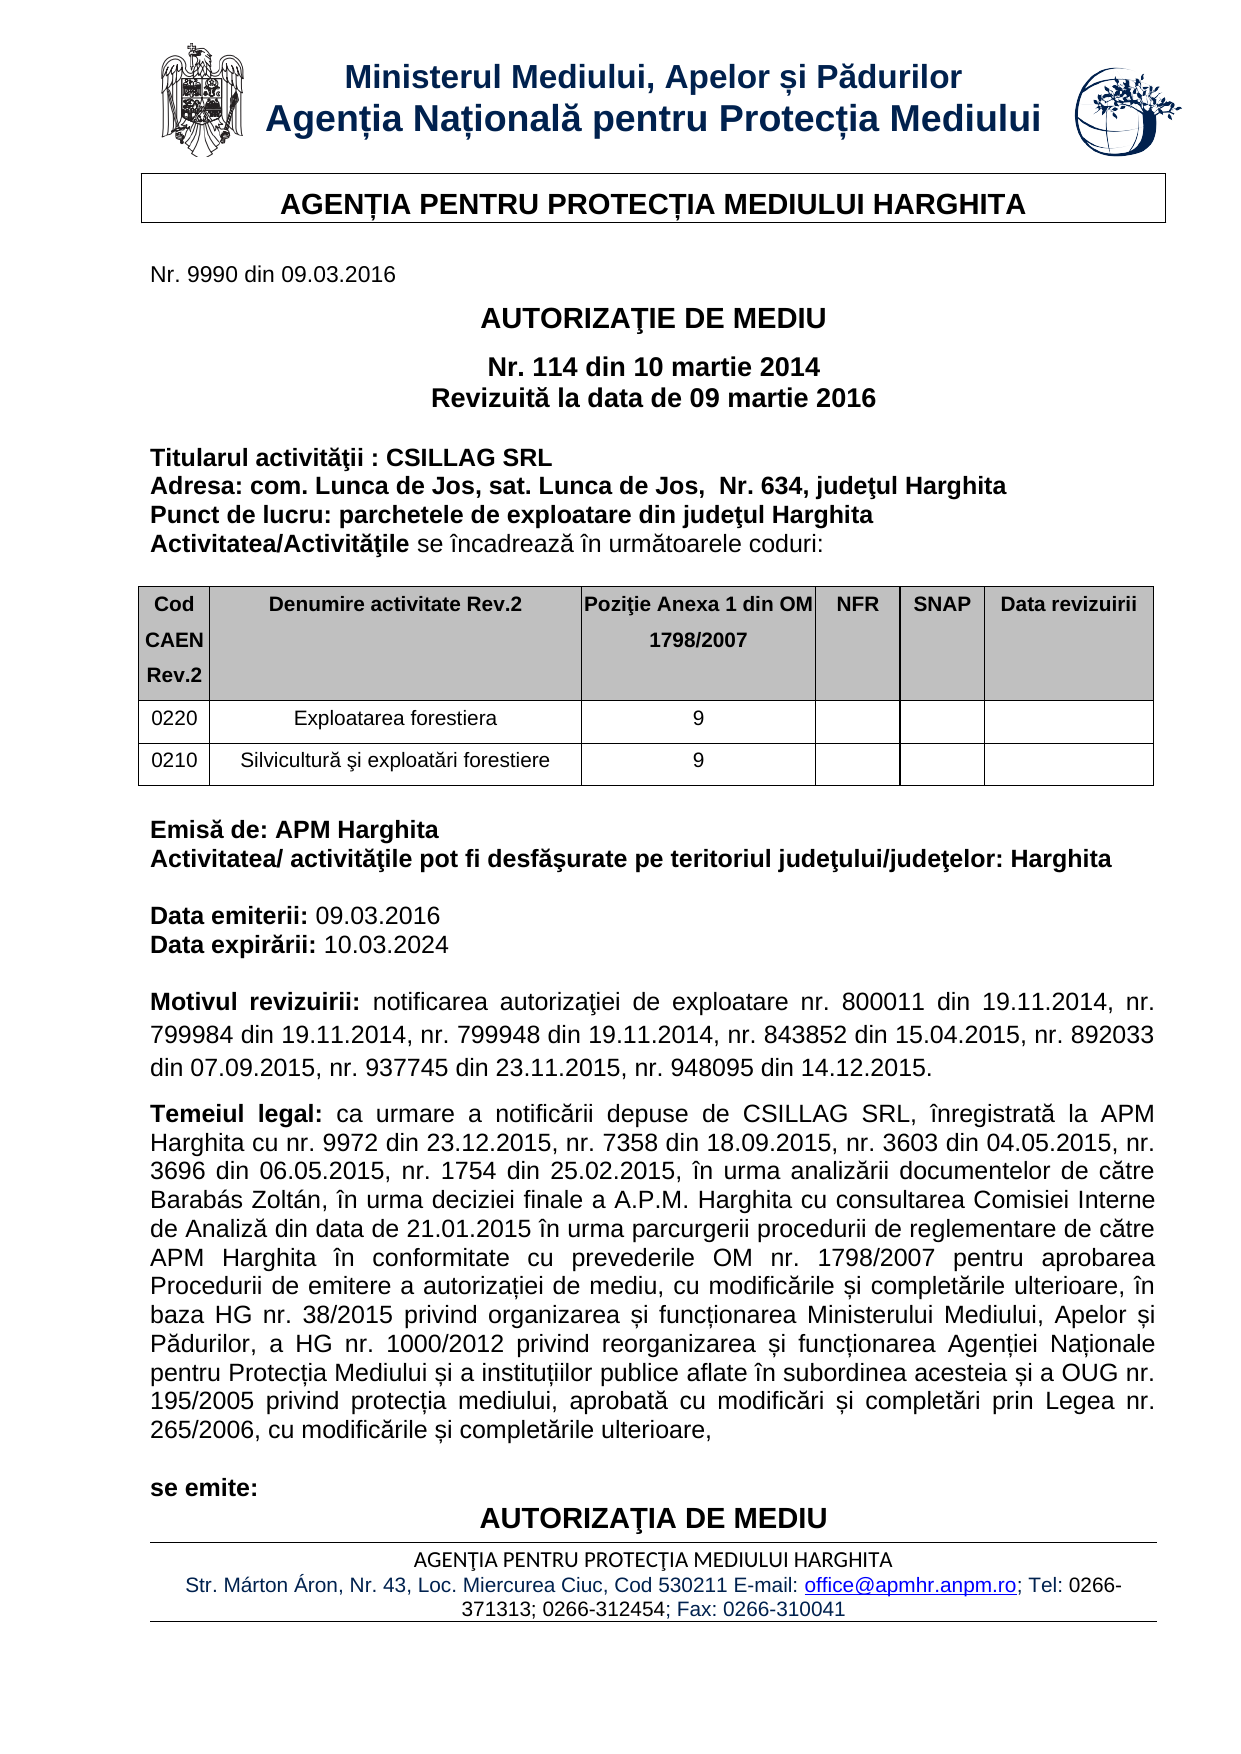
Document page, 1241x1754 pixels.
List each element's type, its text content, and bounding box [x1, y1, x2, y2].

table_cell [985, 701, 1153, 743]
table_cell 0220 [139, 701, 209, 743]
table_cell Silvicultură şi exploatări forestiere [210, 744, 581, 785]
table_header NFR [816, 587, 899, 700]
table_cell 0210 [139, 744, 209, 785]
text Punct de lucru: parchetele de exploatare din judeţul Harghita [150, 500, 1157, 529]
text Temeiul legal: ca urmare a notificării depuse de CSILLAG SRL, înregistrată la APM Harghita cu nr. 9972 din 23.12.2015, nr. 7358 din 18.09.2015, nr. 3603 din 04.05.2015, nr. 3696 din 06.05.2015, nr. 1754 din 25.02.2015, în urma analizării documentelor de către Barabás Zoltán, în urma deciziei finale a A.P.M. Harghita cu consultarea Comisiei Interne de Analiză din data de 21.01.2015 în urma parcurgerii procedurii de reglementare de către APM Harghita în conformitate cu prevederile OM nr. 1798/2007 pentru aprobarea Procedurii de emitere a autorizației de mediu, cu modificările și completările ulterioare, în baza HG nr. 38/2015 privind organizarea și funcționarea Ministerului Mediului, Apelor și Pădurilor, a HG nr. 1000/2012 privind reorganizarea și funcționarea Agenției Naționale pentru Protecția Mediului și a instituțiilor publice aflate în subordinea acesteia și a OUG nr. 195/2005 privind protecția mediului, aprobată cu modificări și completări prin Legea nr. 265/2006, cu modificările și completările ulterioare, [150, 1099, 1157, 1444]
text Adresa: com. Lunca de Jos, sat. Lunca de Jos, Nr. 634, judeţul Harghita [150, 471, 1157, 500]
text Nr. 114 din 10 martie 2014 [150, 351, 1157, 382]
table_cell [985, 744, 1153, 785]
table_header Poziţie Anexa 1 din OM 1798/2007 [582, 587, 815, 700]
table_cell [901, 744, 984, 785]
table_cell 9 [582, 701, 815, 743]
text Activitatea/Activităţile se încadrează în următoarele coduri: [150, 529, 1157, 557]
table_header Cod CAEN Rev.2 [139, 587, 209, 700]
text Data emiterii: 09.03.2016 [150, 901, 1157, 930]
text Titularul activităţii : CSILLAG SRL [150, 442, 1157, 471]
table_cell 9 [582, 744, 815, 785]
text AUTORIZAŢIA DE MEDIU [150, 1501, 1157, 1535]
table_cell [816, 744, 899, 785]
table_header Denumire activitate Rev.2 [210, 587, 581, 700]
text Emisă de: APM Harghita [150, 815, 1157, 843]
text Motivul revizuirii: notificarea autorizaţiei de exploatare nr. 800011 din 19.11.2014, nr. 799984 din 19.11.2014, nr. 799948 din 19.11.2014, nr. 843852 din 15.04.2015, nr. 892033 din 07.09.2015, nr. 937745 din 23.11.2015, nr. 948095 din 14.12.2015. [150, 987, 1157, 1082]
table_header SNAP [901, 587, 984, 700]
text Activitatea/ activităţile pot fi desfăşurate pe teritoriul judeţului/judeţelor: Harghita [150, 843, 1157, 872]
table_header Data revizuirii [985, 587, 1153, 700]
text Data expirării: 10.03.2024 [150, 930, 1157, 958]
text AUTORIZAŢIE DE MEDIU [150, 301, 1157, 334]
table_cell Exploatarea forestiera [210, 701, 581, 743]
text se emite: [150, 1473, 1157, 1501]
text Revizuită la data de 09 martie 2016 [150, 382, 1157, 414]
table_cell [816, 701, 899, 743]
table_cell [901, 701, 984, 743]
text Nr. 9990 din 09.03.2016 [150, 261, 1157, 288]
